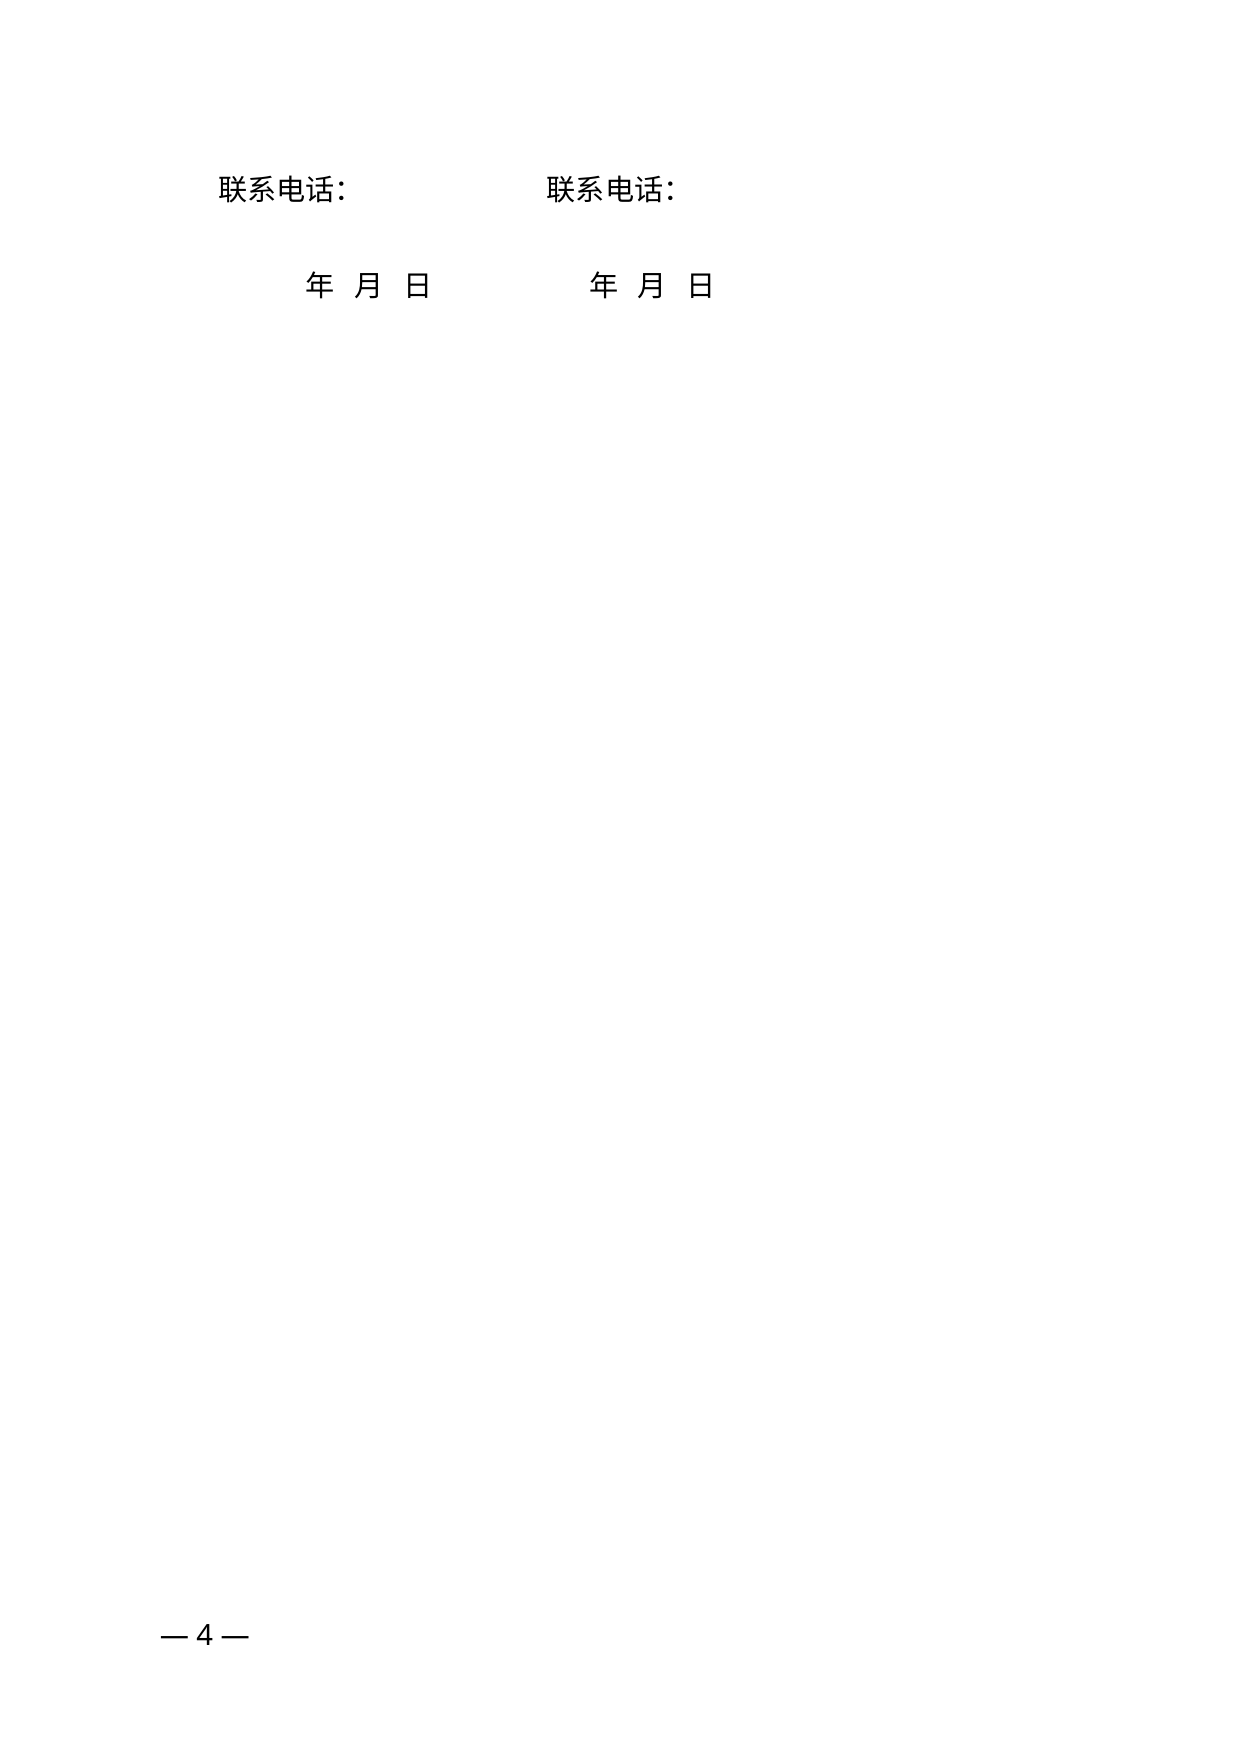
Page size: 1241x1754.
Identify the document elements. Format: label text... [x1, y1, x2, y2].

text 年 月 日 年 月 日 [159, 258, 1081, 306]
text 联系电话： 联系电话： [159, 162, 1081, 210]
